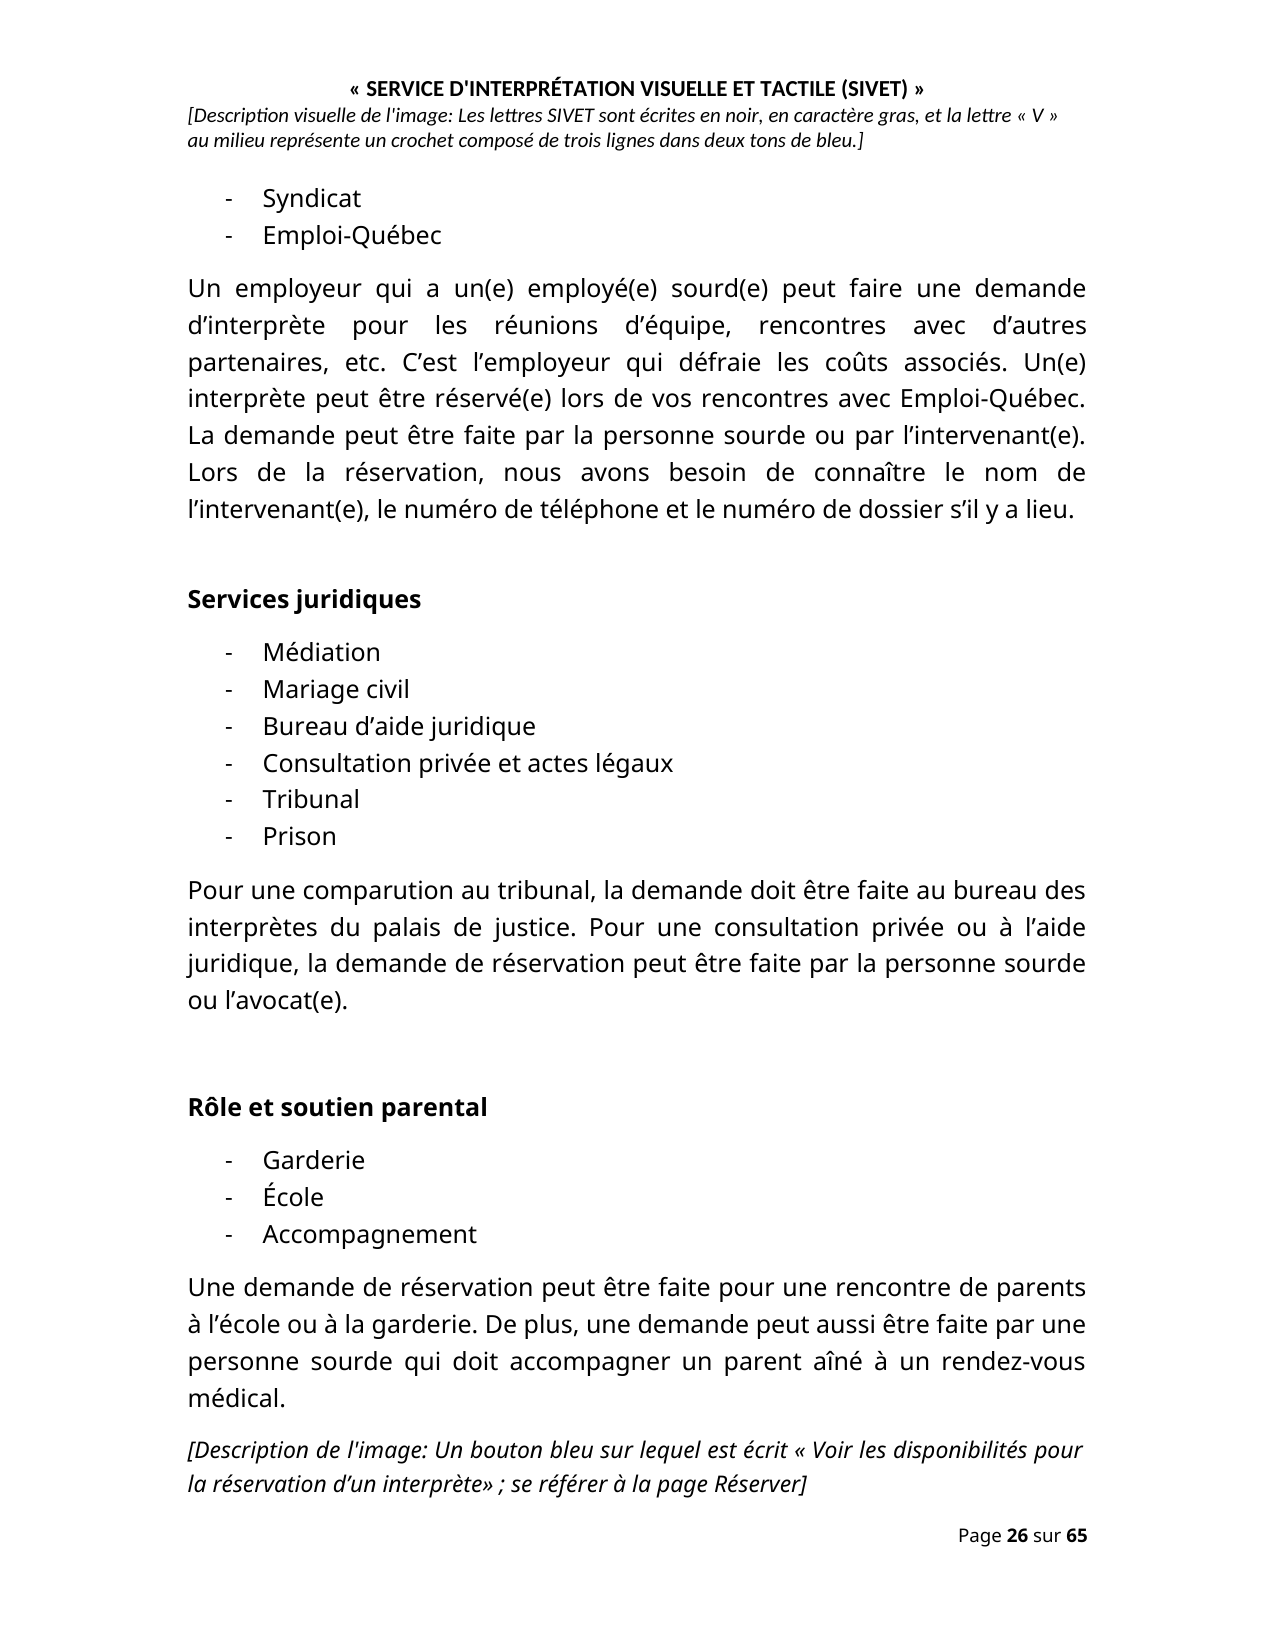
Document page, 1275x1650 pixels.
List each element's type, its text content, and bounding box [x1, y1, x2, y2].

text Pour une comparution au tribunal, la demande doit être faite au bureau des interprètes du palais de justice. Pour une consultation privée ou à l’aide juridique, la demande de réservation peut être faite par la personne sourde ou l’avocat(e). [187, 872, 1087, 1017]
text [Description de l'image: Un bouton bleu sur lequel est écrit « Voir les disponibilités pour la réservation d’un interprète» ; se référer à la page Réserver] [187, 1434, 1087, 1499]
text Rôle et soutien parental [187, 1089, 1087, 1124]
list Médiation [225, 635, 1087, 669]
list Garderie [225, 1143, 1087, 1177]
list Syndicat [225, 181, 1087, 215]
list École [225, 1180, 1087, 1214]
list Mariage civil [225, 672, 1087, 706]
list Prison [225, 819, 1087, 853]
text Services juridiques [187, 582, 1087, 616]
list Accompagnement [225, 1217, 1087, 1251]
list Consultation privée et actes légaux [225, 745, 1087, 779]
text Un employeur qui a un(e) employé(e) sourd(e) peut faire une demande d’interprète pour les réunions d’équipe, rencontres avec d’autres partenaires, etc. C’est l’employeur qui défraie les coûts associés. Un(e) interprète peut être réservé(e) lors de vos rencontres avec Emploi-Québec. La demande peut être faite par la personne sourde ou par l’intervenant(e). Lors de la réservation, nous avons besoin de connaître le nom de l’intervenant(e), le numéro de téléphone et le numéro de dossier s’il y a lieu. [187, 271, 1087, 526]
list Tribunal [225, 782, 1087, 816]
text Une demande de réservation peut être faite pour une rencontre de parents à l’école ou à la garderie. De plus, une demande peut aussi être faite par une personne sourde qui doit accompagner un parent aîné à un rendez-vous médical. [187, 1270, 1087, 1414]
list Bureau d’aide juridique [225, 709, 1087, 743]
list Emploi-Québec [225, 217, 1087, 251]
